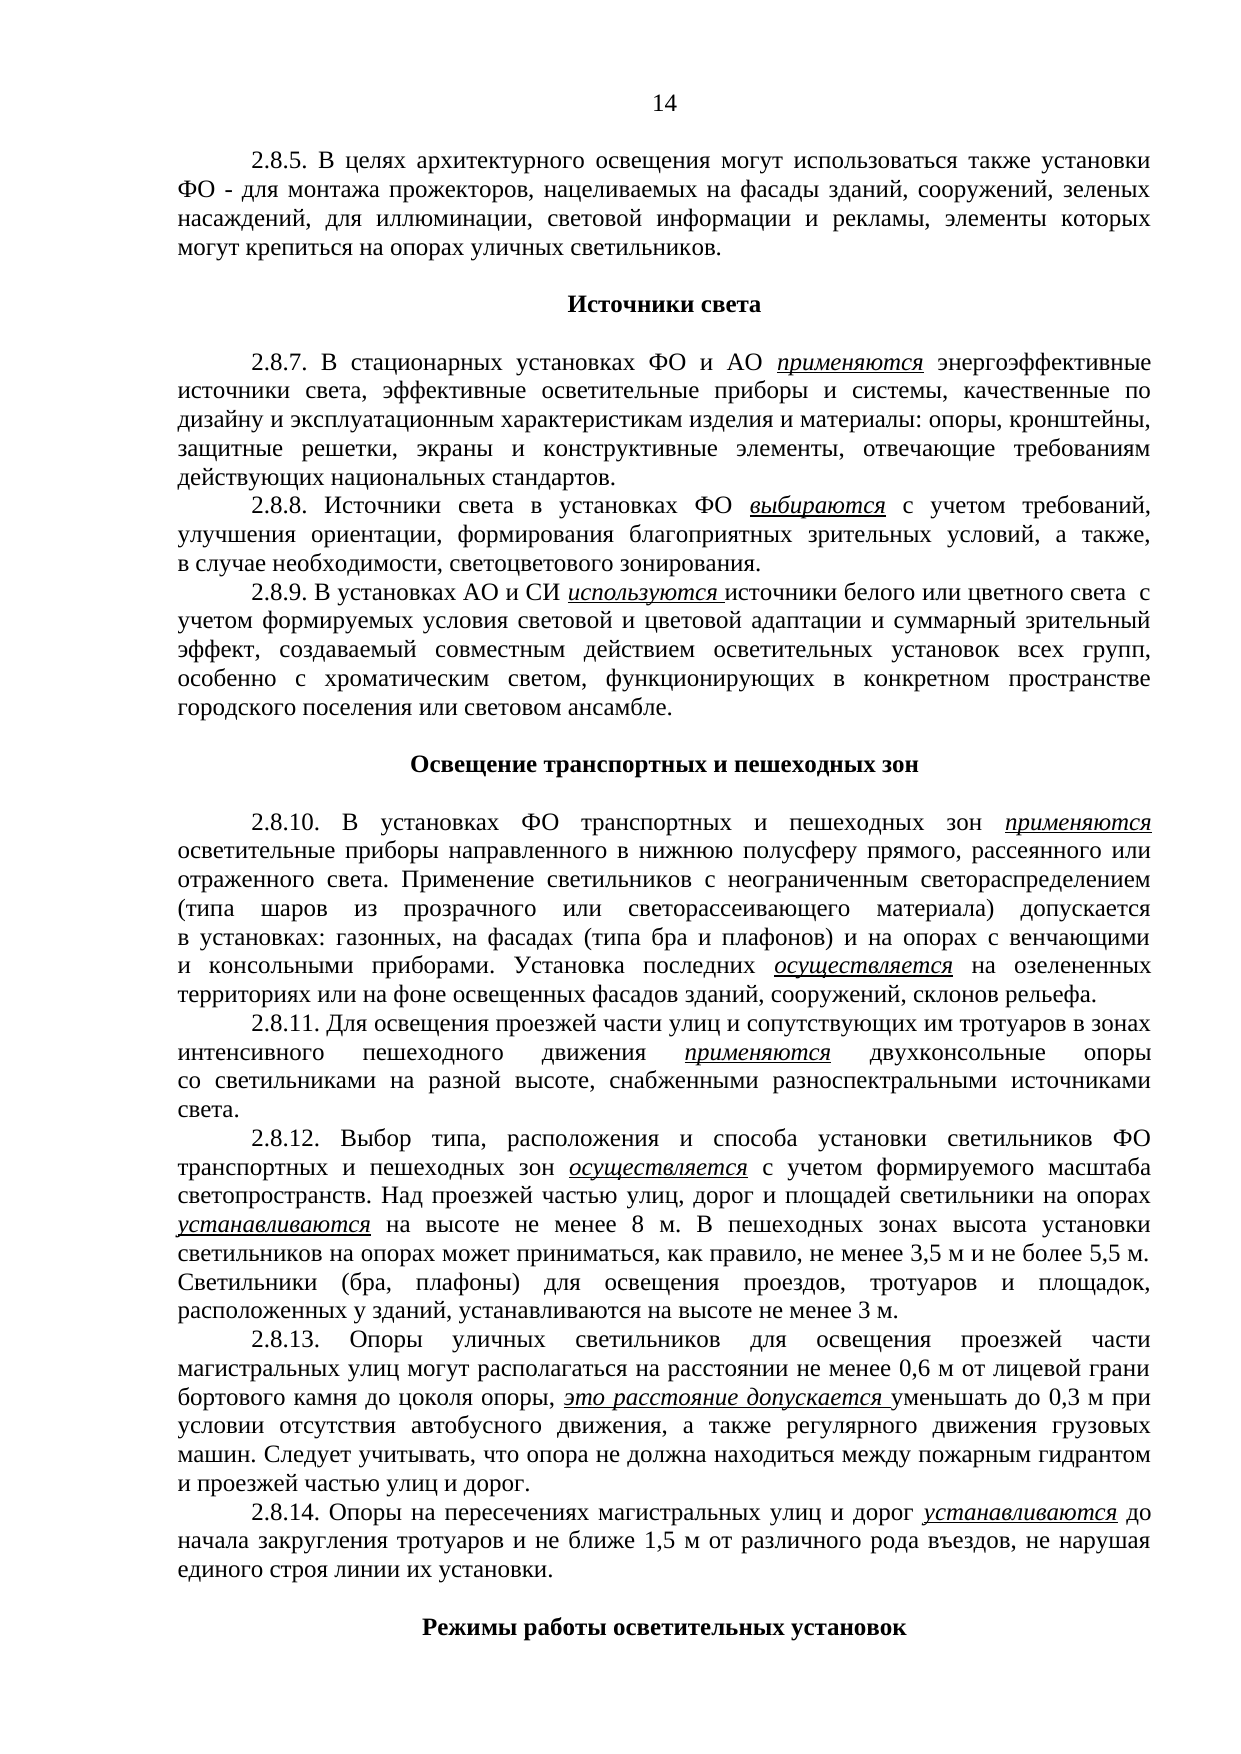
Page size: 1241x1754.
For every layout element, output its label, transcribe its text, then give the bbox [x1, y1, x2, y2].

text 2.8.10. В установках ФО транспортных и пешеходных зон применяются осветительные приборы направленного в нижнюю полусферу прямого, рассеянного или отраженного света. Применение светильников с неограниченным светораспределением (типа шаров из прозрачного или светорассеивающего материала) допускается в установках: газонных, на фасадах (типа бра и плафонов) и на опорах с венчающими и консольными приборами. Установка последних осуществляется на озелененных территориях или на фоне освещенных фасадов зданий, сооружений, склонов рельефа. [177, 807, 1152, 1008]
text 2.8.7. В стационарных установках ФО и АО применяются энергоэффективные источники света, эффективные осветительные приборы и системы, качественные по дизайну и эксплуатационным характеристикам изделия и материалы: опоры, кронштейны, защитные решетки, экраны и конструктивные элементы, отвечающие требованиям действующих национальных стандартов. [177, 347, 1152, 490]
text 2.8.8. Источники света в установках ФО выбираются с учетом требований, улучшения ориентации, формирования благоприятных зрительных условий, а также, в случае необходимости, светоцветового зонирования. [177, 490, 1152, 577]
text Источники света [177, 289, 1152, 318]
text 2.8.13. Опоры уличных светильников для освещения проезжей части магистральных улиц могут располагаться на расстоянии не менее 0,6 м от лицевой грани бортового камня до цоколя опоры, это расстояние допускается уменьшать до 0,3 м при условии отсутствия автобусного движения, а также регулярного движения грузовых машин. Следует учитывать, что опора не должна находиться между пожарным гидрантом и проезжей частью улиц и дорог. [177, 1324, 1152, 1497]
text Режимы работы осветительных установок [177, 1612, 1152, 1640]
text 2.8.11. Для освещения проезжей части улиц и сопутствующих им тротуаров в зонах интенсивного пешеходного движения применяются двухконсольные опоры со светильниками на разной высоте, снабженными разноспектральными источниками света. [177, 1008, 1152, 1123]
text 2.8.9. В установках АО и СИ используются источники белого или цветного света с учетом формируемых условия световой и цветовой адаптации и суммарный зрительный эффект, создаваемый совместным действием осветительных установок всех групп, особенно с хроматическим светом, функционирующих в конкретном пространстве городского поселения или световом ансамбле. [177, 577, 1152, 720]
text 2.8.14. Опоры на пересечениях магистральных улиц и дорог устанавливаются до начала закругления тротуаров и не ближе 1,5 м от различного рода въездов, не нарушая единого строя линии их установки. [177, 1497, 1152, 1583]
text 2.8.5. В целях архитектурного освещения могут использоваться также установки ФО - для монтажа прожекторов, нацеливаемых на фасады зданий, сооружений, зеленых насаждений, для иллюминации, световой информации и рекламы, элементы которых могут крепиться на опорах уличных светильников. [177, 145, 1152, 260]
text 2.8.12. Выбор типа, расположения и способа установки светильников ФО транспортных и пешеходных зон осуществляется с учетом формируемого масштаба светопространств. Над проезжей частью улиц, дорог и площадей светильники на опорах устанавливаются на высоте не менее 8 м. В пешеходных зонах высота установки светильников на опорах может приниматься, как правило, не менее 3,5 м и не более 5,5 м. Светильники (бра, плафоны) для освещения проездов, тротуаров и площадок, расположенных у зданий, устанавливаются на высоте не менее 3 м. [177, 1123, 1152, 1324]
text Освещение транспортных и пешеходных зон [177, 749, 1152, 778]
